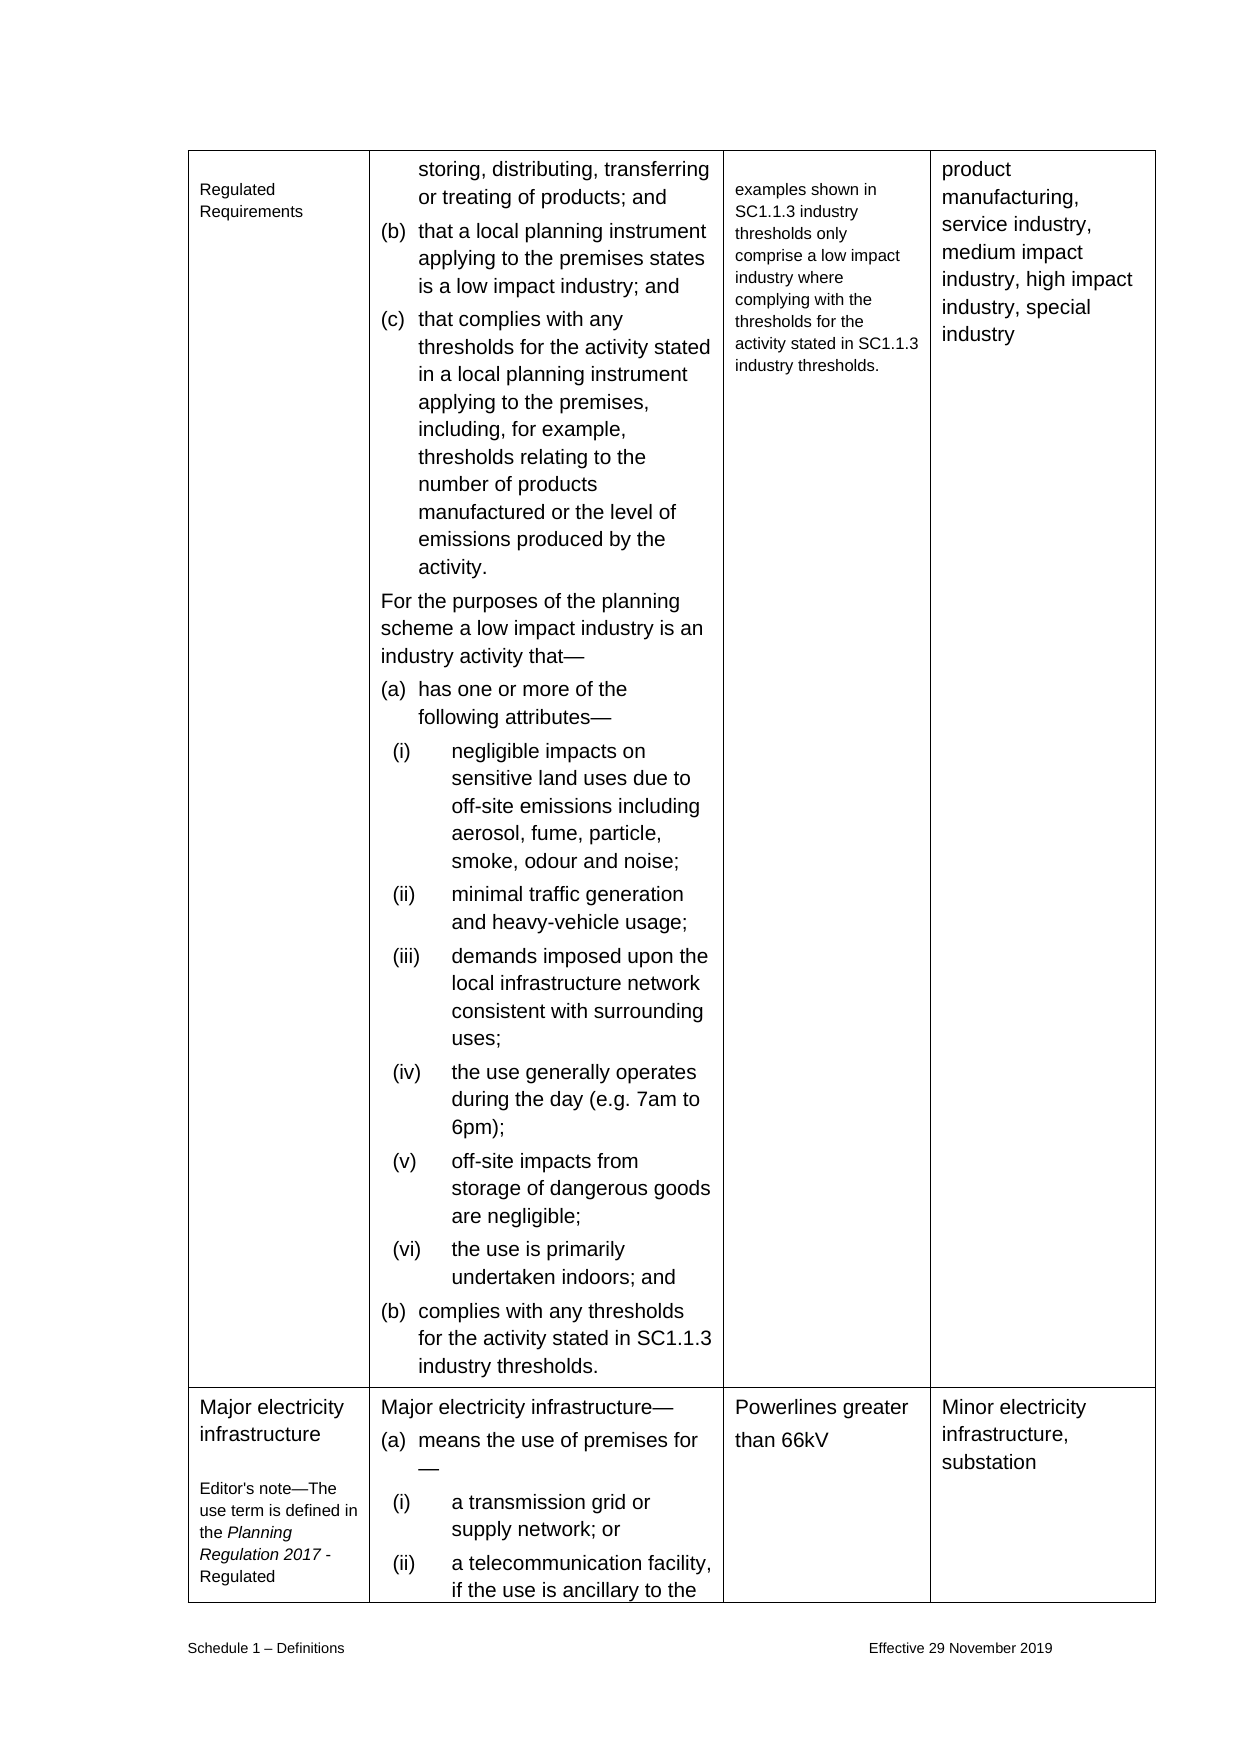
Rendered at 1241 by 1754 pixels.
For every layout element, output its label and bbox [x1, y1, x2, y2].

table_cell [724, 1388, 930, 1602]
table_cell [724, 151, 930, 1387]
table_cell [189, 151, 369, 1387]
table_cell [370, 1388, 723, 1602]
table_cell [370, 151, 723, 1387]
table_cell [189, 1388, 369, 1602]
table_cell [931, 151, 1155, 1387]
table_cell [931, 1388, 1155, 1602]
